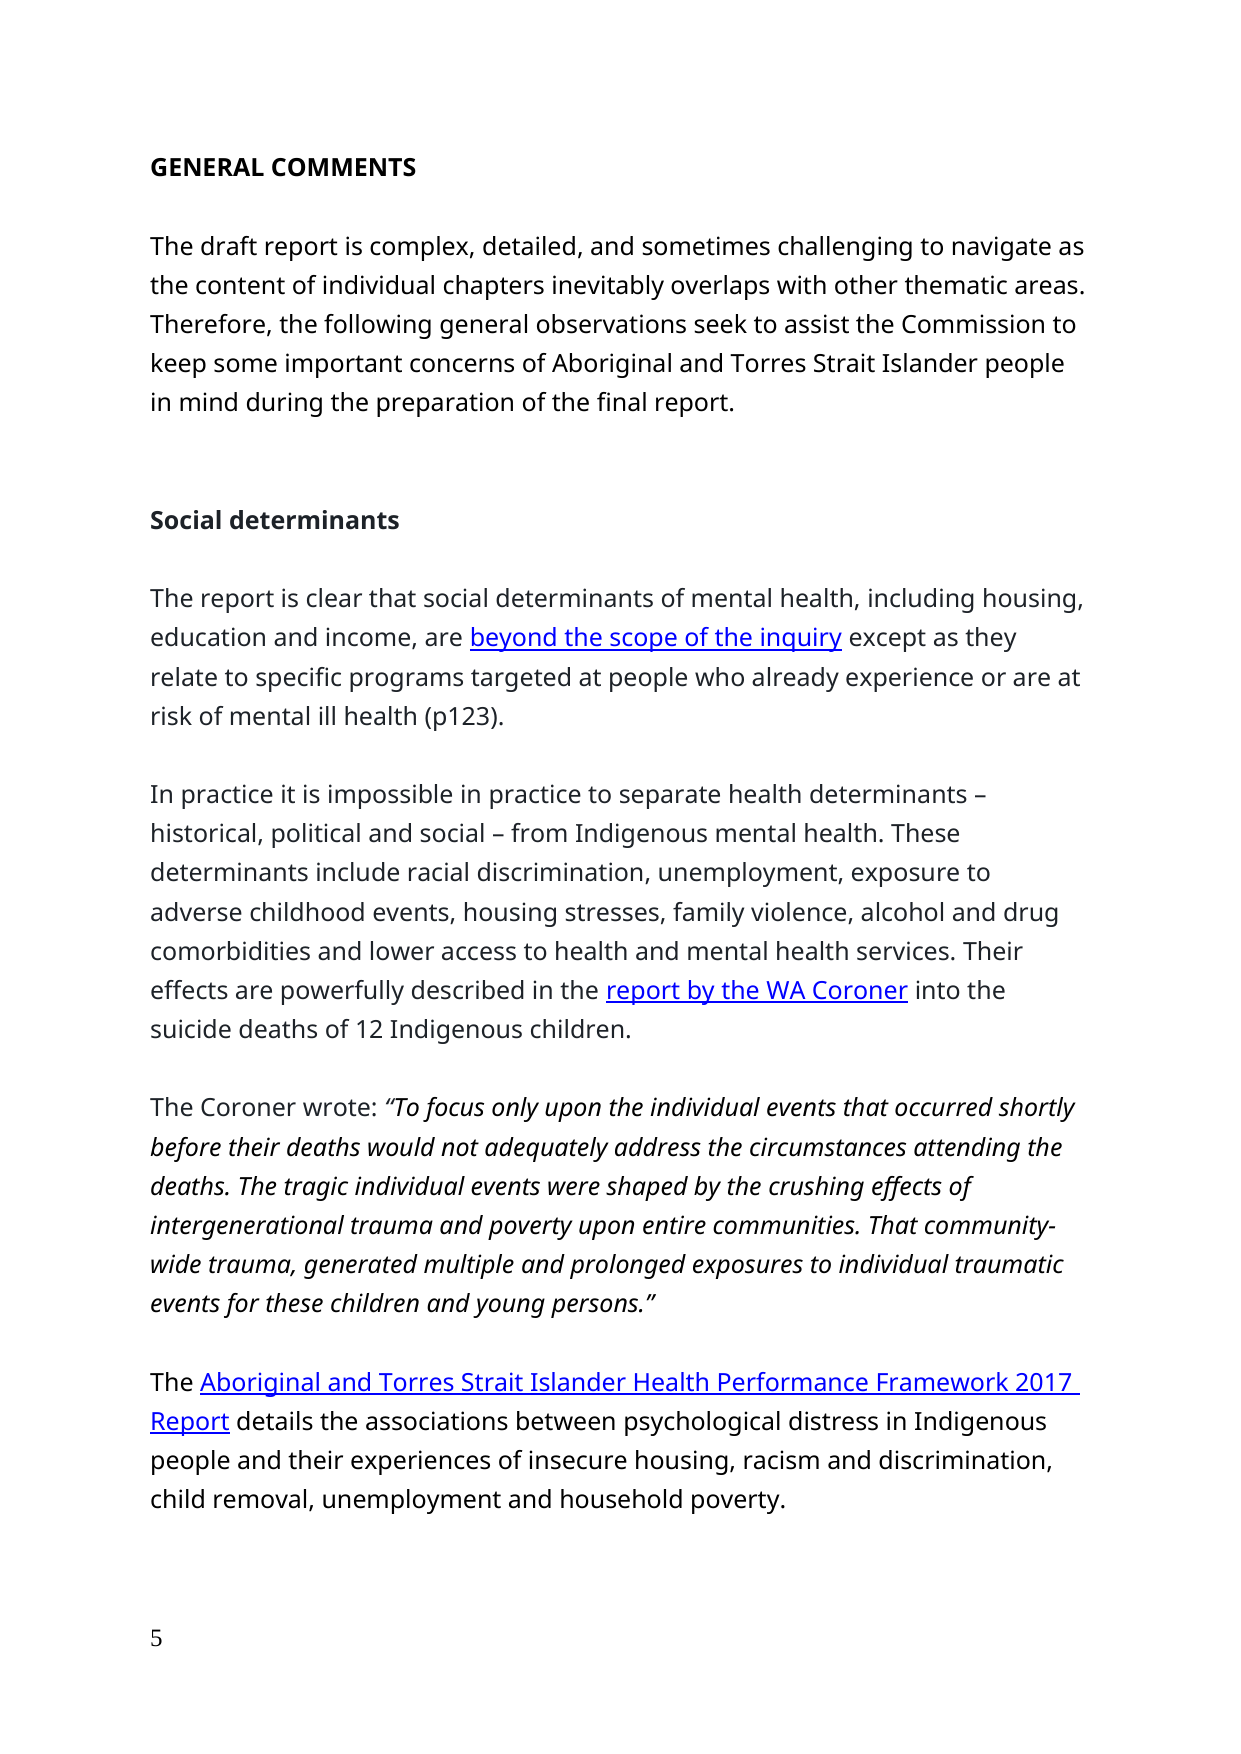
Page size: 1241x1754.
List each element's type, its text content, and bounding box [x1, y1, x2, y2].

text Social determinants [150, 502, 1090, 537]
text GENERAL COMMENTS [150, 150, 1090, 184]
text The Aboriginal and Torres Strait Islander Health Performance Framework 2017 Report details the associations between psychological distress in Indigenous people and their experiences of insecure housing, racism and discrimination, child removal, unemployment and household poverty. [150, 1364, 1090, 1516]
text The draft report is complex, detailed, and sometimes challenging to navigate as the content of individual chapters inevitably overlaps with other thematic areas. Therefore, the following general observations seek to assist the Commission to keep some important concerns of Aboriginal and Torres Strait Islander people in mind during the preparation of the final report. [150, 228, 1090, 419]
text In practice it is impossible in practice to separate health determinants – historical, political and social – from Indigenous mental health. These determinants include racial discrimination, unemployment, exposure to adverse childhood events, housing stresses, family violence, alcohol and drug comorbidities and lower access to health and mental health services. Their effects are powerfully described in the report by the WA Coroner into the suicide deaths of 12 Indigenous children. [150, 777, 1090, 1046]
text The report is clear that social determinants of mental health, including housing, education and income, are beyond the scope of the inquiry except as they relate to specific programs targeted at people who already experience or are at risk of mental ill health (p123). [150, 581, 1090, 732]
text The Coroner wrote: “To focus only upon the individual events that occurred shortly before their deaths would not adequately address the circumstances attending the deaths. The tragic individual events were shaped by the crushing effects of intergenerational trauma and poverty upon entire communities. That community-wide trauma, generated multiple and prolonged exposures to individual traumatic events for these children and young persons.” [150, 1090, 1090, 1320]
